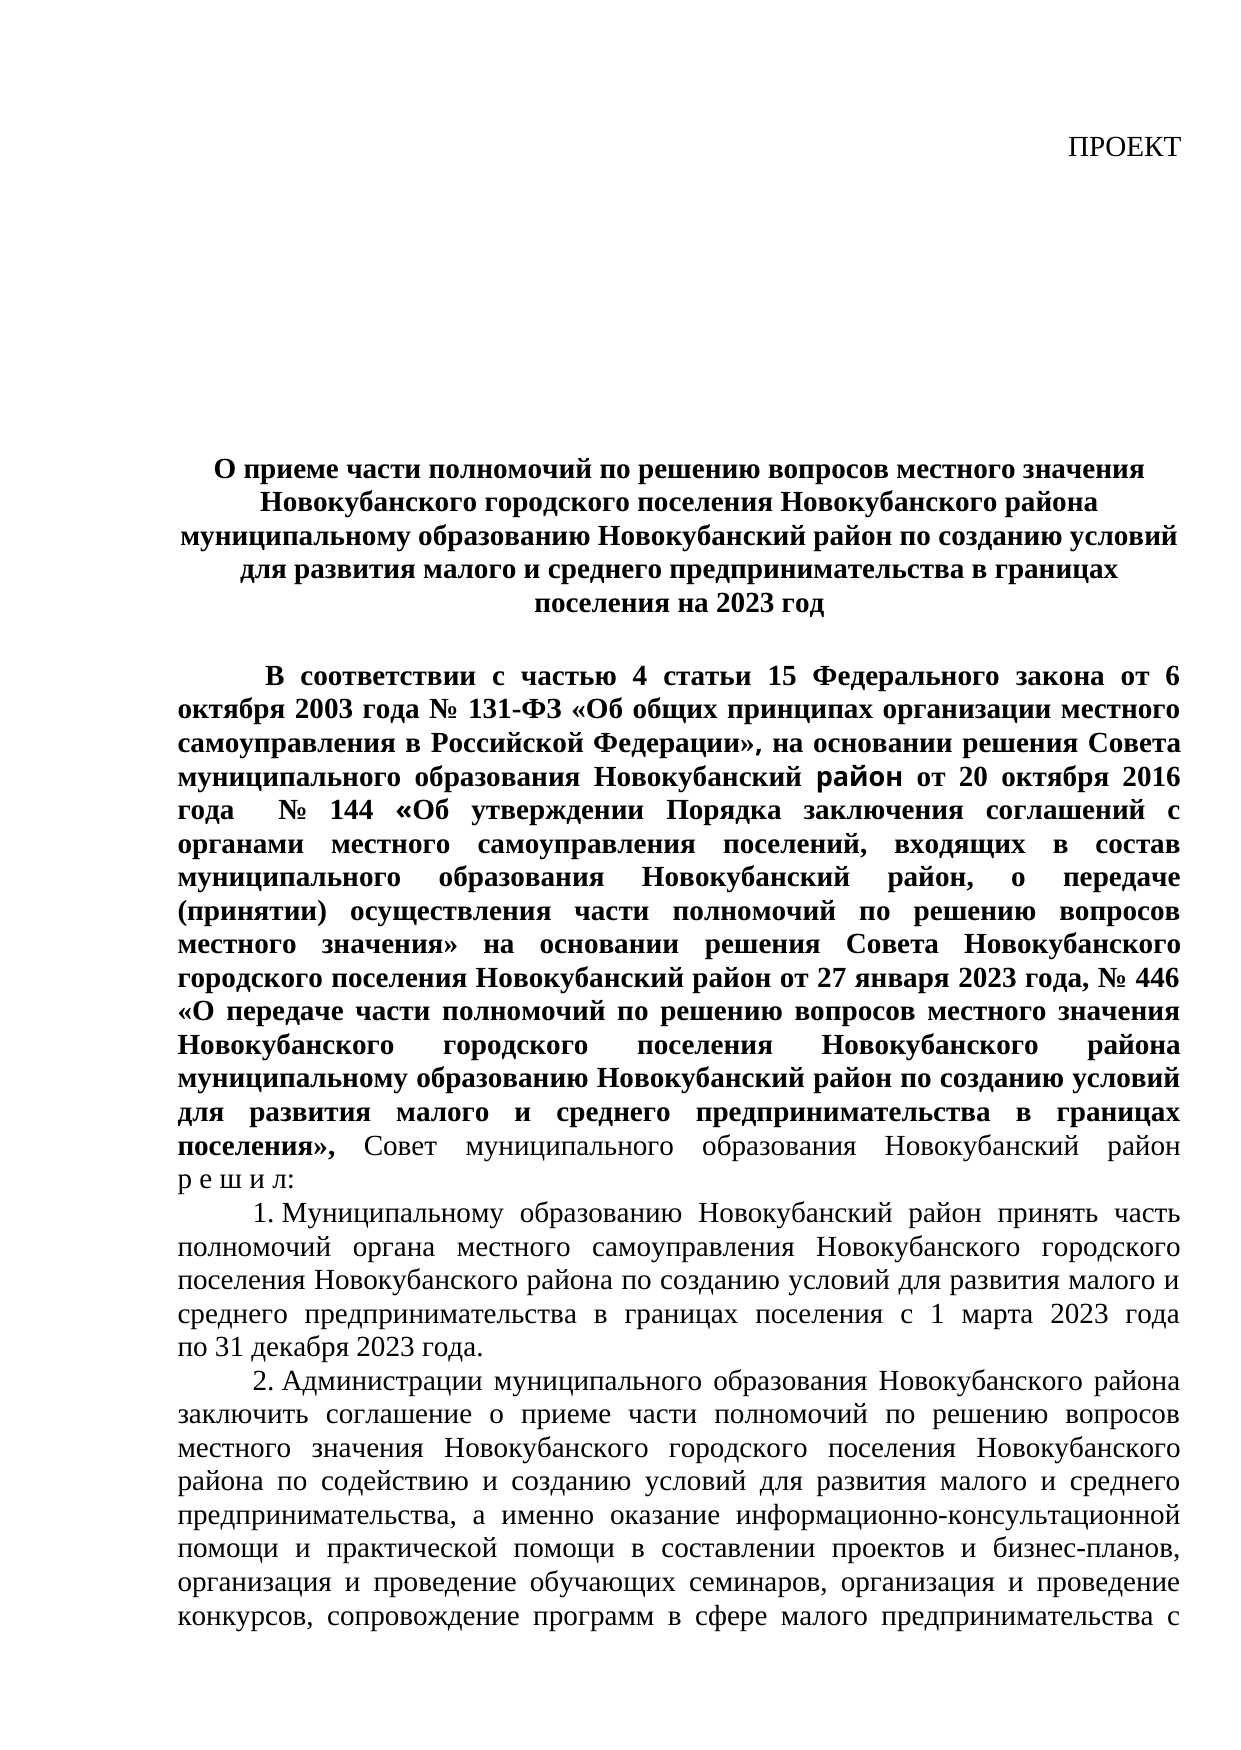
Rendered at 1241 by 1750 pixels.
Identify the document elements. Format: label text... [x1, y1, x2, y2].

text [177, 1363, 1181, 1631]
subtitle ПРОЕКТ [177, 129, 1181, 192]
text 1. Муниципальному образованию Новокубанский район принять часть полномочий органа местного самоуправления Новокубанского городского поселения Новокубанского района по созданию условий для развития малого и среднего предпринимательства в границах поселения с 1 марта 2023 года по 31 декабря 2023 года. [177, 1195, 1181, 1363]
text В соответствии с частью 4 статьи 15 Федерального закона от 6 октября 2003 года № 131-ФЗ «Об общих принципах организации местного самоуправления в Российской Федерации», на основании решения Совета муниципального образования Новокубанский район от 20 октября 2016 года № 144 «Об утверждении Порядка заключения соглашений с органами местного самоуправления поселений, входящих в состав муниципального образования Новокубанский район, о передаче (принятии) осуществления части полномочий по решению вопросов местного значения» на основании решения Совета Новокубанского городского поселения Новокубанский район от 27 января 2023 года, № 446 «О передаче части полномочий по решению вопросов местного значения Новокубанского городского поселения Новокубанского района муниципальному образованию Новокубанский район по созданию условий для развития малого и среднего предпринимательства в границах поселения», Совет муниципального образования Новокубанский район р е ш и л: [177, 658, 1181, 1195]
subtitle О приеме части полномочий по решению вопросов местного значения Новокубанского городского поселения Новокубанского района муниципальному образованию Новокубанский район по созданию условий для развития малого и среднего предпринимательства в границах поселения на 2023 год [177, 451, 1181, 618]
